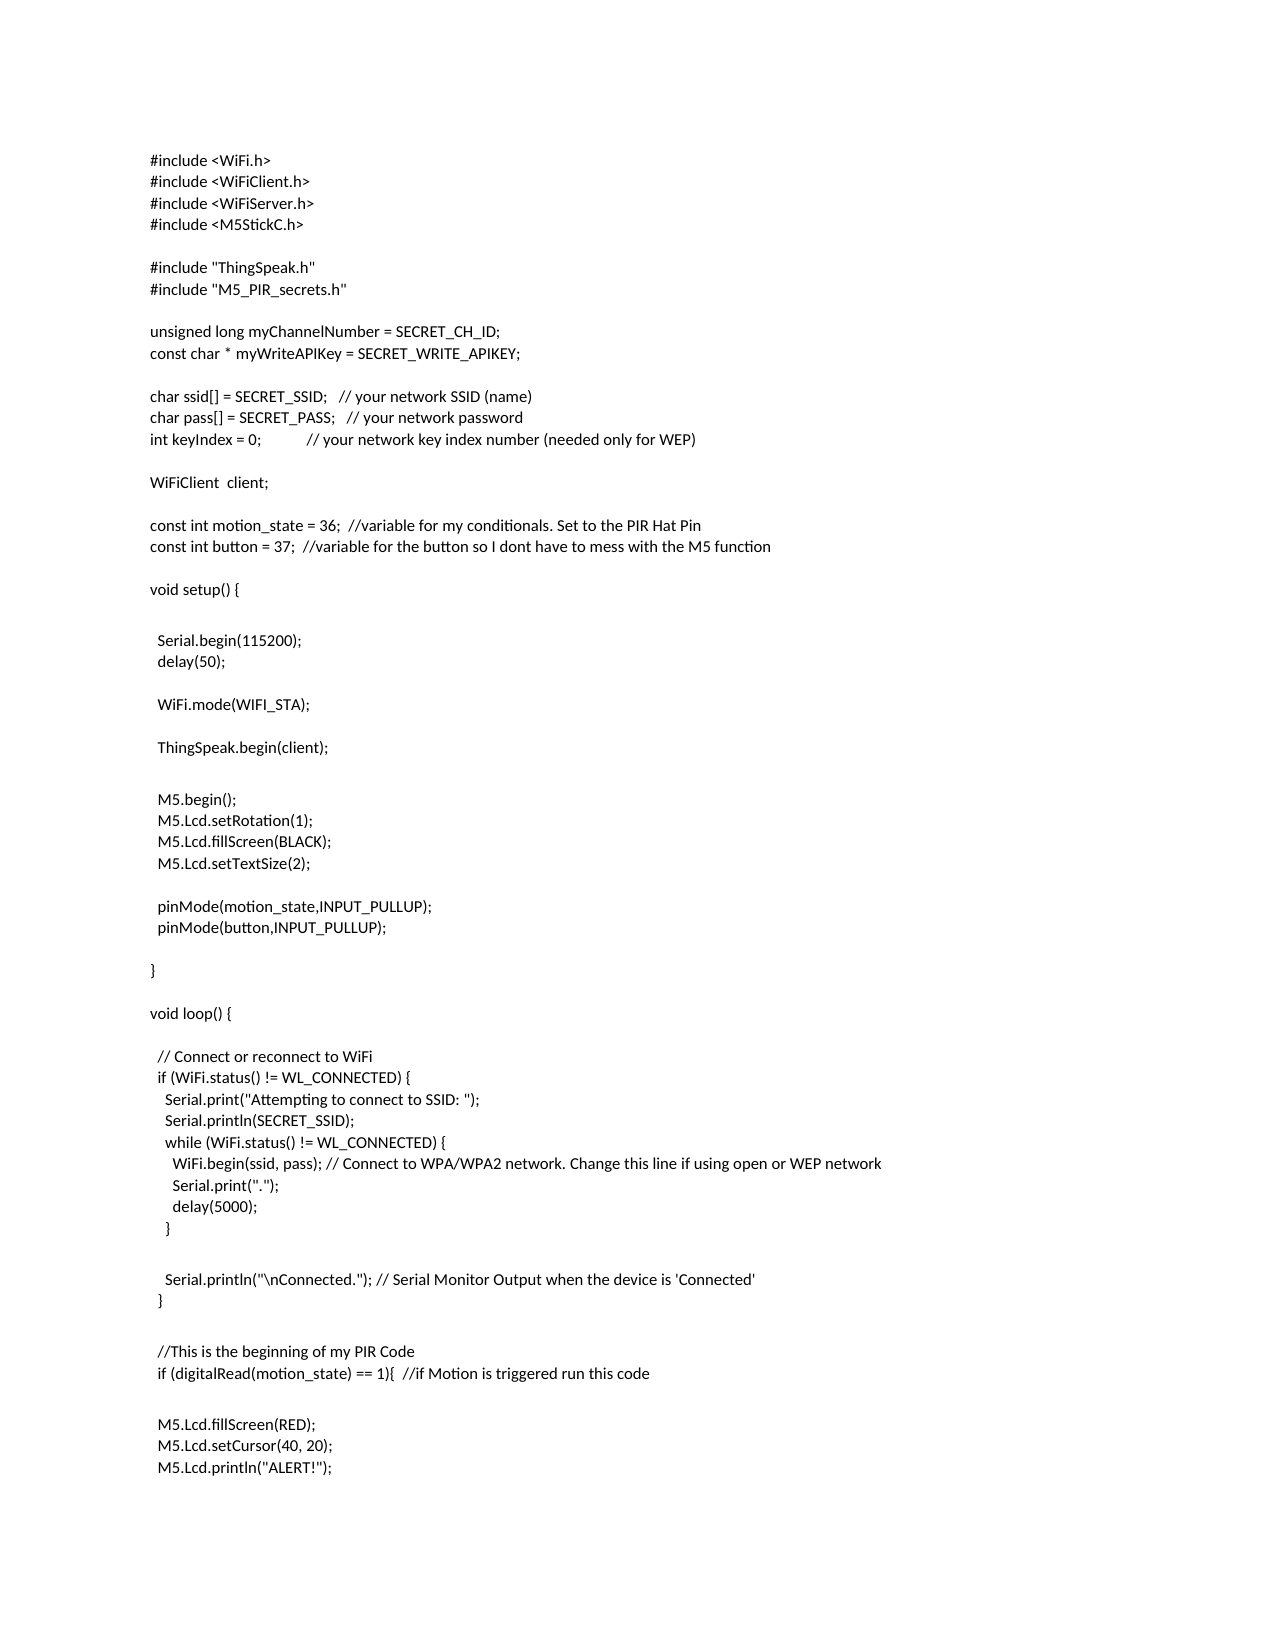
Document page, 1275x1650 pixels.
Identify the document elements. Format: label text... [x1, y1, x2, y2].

text void loop() { [150, 1003, 1125, 1024]
text unsigned long myChannelNumber = SECRET_CH_ID; [150, 322, 1125, 342]
text M5.Lcd.setCursor(40, 20); [150, 1436, 1125, 1456]
text Serial.print("Attempting to connect to SSID: "); [150, 1089, 1125, 1109]
text } [150, 1218, 1125, 1238]
text //This is the beginning of my PIR Code [150, 1342, 1125, 1362]
text WiFiClient client; [150, 472, 1125, 492]
text M5.Lcd.setTextSize(2); [150, 853, 1125, 873]
text WiFi.mode(WIFI_STA); [150, 695, 1125, 715]
text const int motion_state = 36; //variable for my conditionals. Set to the PIR Hat Pin [150, 515, 1125, 535]
text char ssid[] = SECRET_SSID; // your network SSID (name) [150, 386, 1125, 406]
text #include <WiFi.h> [150, 150, 1125, 170]
text #include "ThingSpeak.h" [150, 257, 1125, 278]
text M5.Lcd.fillScreen(BLACK); [150, 832, 1125, 852]
text Serial.print("."); [150, 1175, 1125, 1195]
text ThingSpeak.begin(client); [150, 738, 1125, 758]
text pinMode(motion_state,INPUT_PULLUP); [150, 896, 1125, 916]
text const char * myWriteAPIKey = SECRET_WRITE_APIKEY; [150, 343, 1125, 363]
text } [150, 1291, 1125, 1311]
text int keyIndex = 0; // your network key index number (needed only for WEP) [150, 429, 1125, 449]
text delay(5000); [150, 1196, 1125, 1217]
text M5.begin(); [150, 789, 1125, 809]
text #include "M5_PIR_secrets.h" [150, 279, 1125, 299]
text WiFi.begin(ssid, pass); // Connect to WPA/WPA2 network. Change this line if using open or WEP network [150, 1153, 1125, 1174]
text #include <WiFiClient.h> [150, 171, 1125, 192]
text #include <M5StickC.h> [150, 214, 1125, 235]
text delay(50); [150, 652, 1125, 672]
text const int button = 37; //variable for the button so I dont have to mess with the M5 function [150, 536, 1125, 557]
text #include <WiFiServer.h> [150, 193, 1125, 213]
text Serial.begin(115200); [150, 630, 1125, 651]
text Serial.println("\nConnected."); // Serial Monitor Output when the device is 'Connected' [150, 1269, 1125, 1289]
text while (WiFi.status() != WL_CONNECTED) { [150, 1132, 1125, 1152]
text // Connect or reconnect to WiFi [150, 1046, 1125, 1067]
text if (digitalRead(motion_state) == 1){ //if Motion is triggered run this code [150, 1363, 1125, 1383]
text M5.Lcd.println("ALERT!"); [150, 1457, 1125, 1477]
text } [150, 960, 1125, 981]
text pinMode(button,INPUT_PULLUP); [150, 917, 1125, 938]
text M5.Lcd.fillScreen(RED); [150, 1414, 1125, 1434]
text M5.Lcd.setRotation(1); [150, 810, 1125, 831]
text void setup() { [150, 579, 1125, 599]
text Serial.println(SECRET_SSID); [150, 1111, 1125, 1131]
text if (WiFi.status() != WL_CONNECTED) { [150, 1068, 1125, 1088]
text char pass[] = SECRET_PASS; // your network password [150, 407, 1125, 428]
